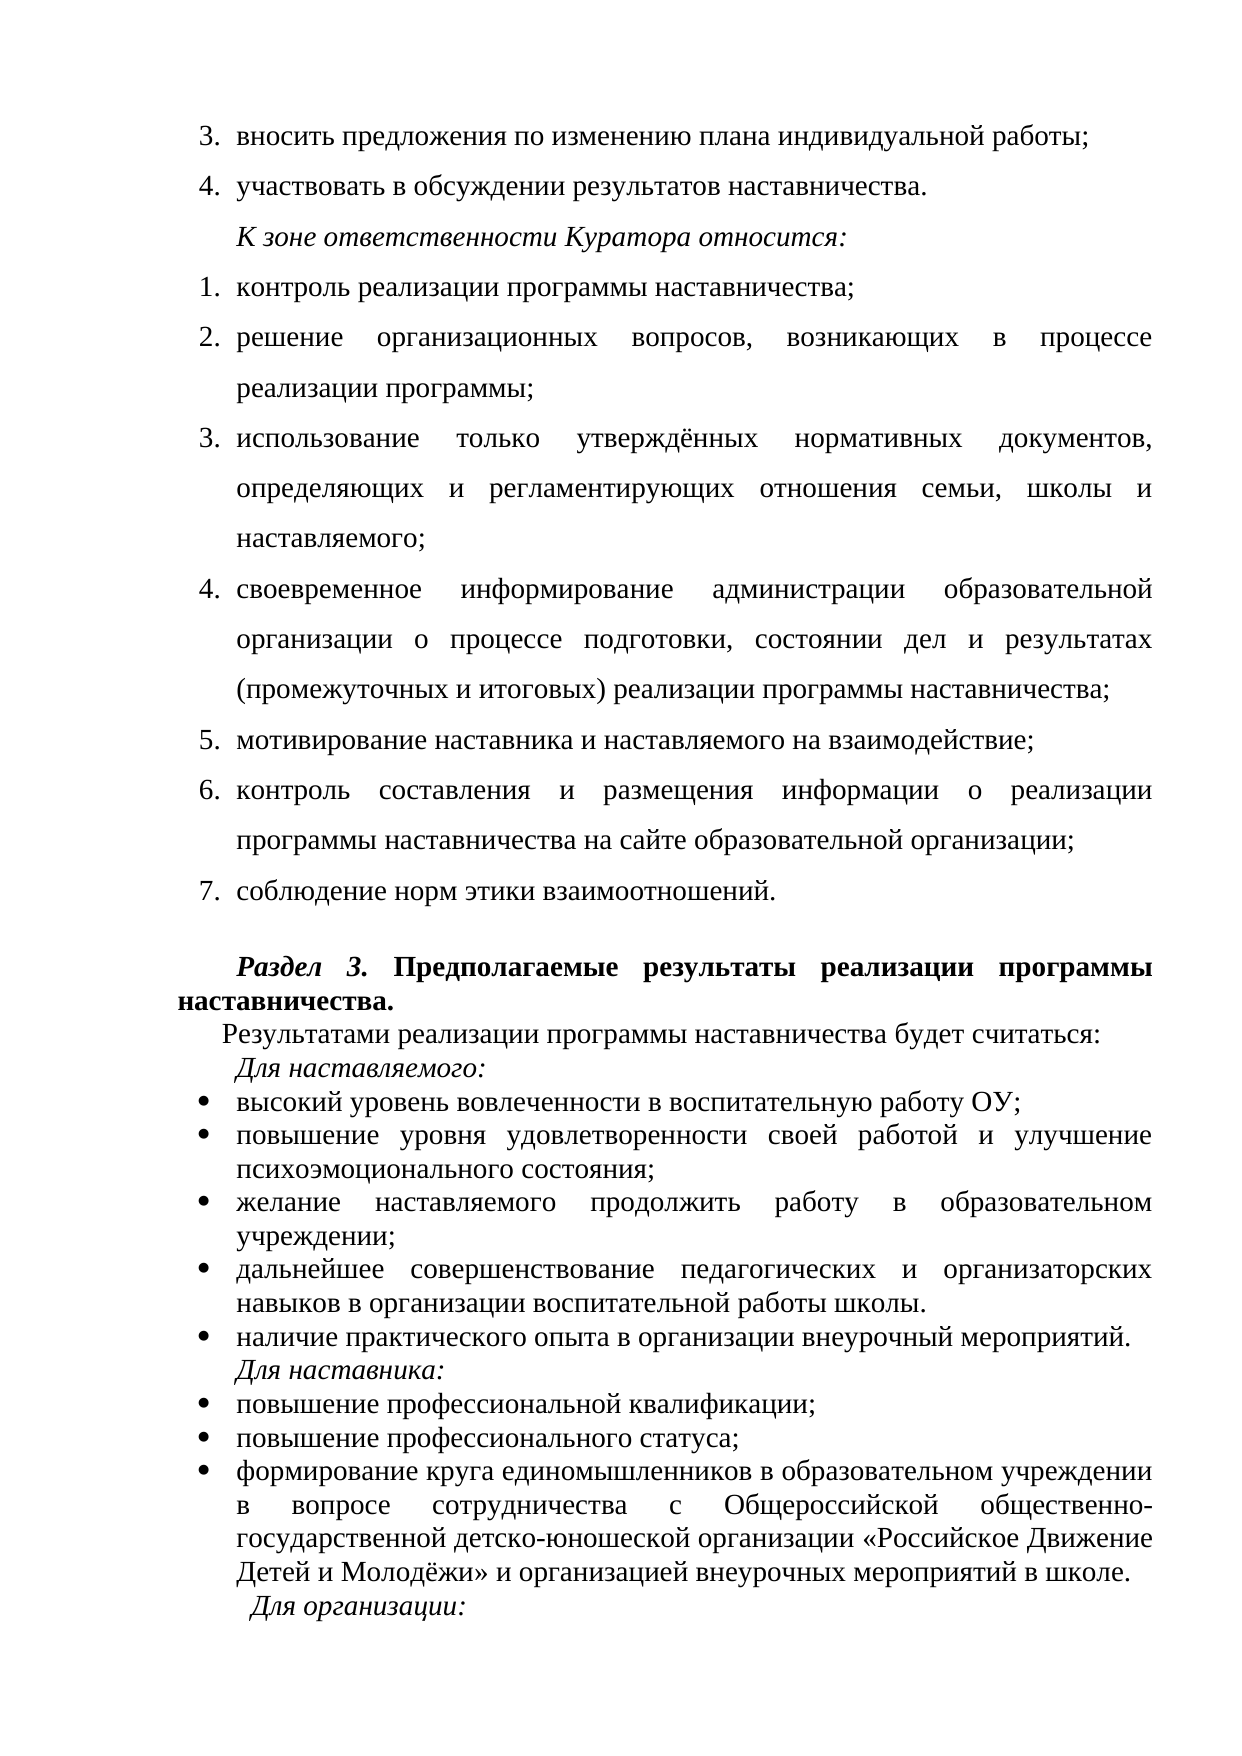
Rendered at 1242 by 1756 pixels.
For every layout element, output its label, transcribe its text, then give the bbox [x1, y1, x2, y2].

list дальнейшее совершенствование педагогических и организаторских навыков в организации воспитательной работы школы. [199, 1252, 1153, 1319]
list высокий уровень вовлеченности в воспитательную работу ОУ; [199, 1084, 1153, 1117]
text Результатами реализации программы наставничества будет считаться: [177, 1017, 1153, 1050]
list формирование круга единомышленников в образовательном учреждении в вопросе сотрудничества с Общероссийской общественно-государственной детско-юношеской организации «Российское Движение Детей и Молодёжи» и организацией внеурочных мероприятий в школе. [199, 1453, 1153, 1588]
text Для наставляемого: [177, 1050, 1153, 1084]
list Для организации: [177, 1588, 1153, 1621]
list решение организационных вопросов, возникающих в процессе реализации программы; [199, 319, 1153, 403]
list соблюдение норм этики взаимоотношений. [199, 873, 1153, 906]
list вносить предложения по изменению плана индивидуальной работы; [199, 118, 1153, 152]
list повышение профессионального статуса; [199, 1420, 1153, 1453]
text Раздел 3. Предполагаемые результаты реализации программы наставничества. [177, 949, 1153, 1017]
list мотивирование наставника и наставляемого на взаимодействие; [199, 722, 1153, 755]
list контроль составления и размещения информации о реализации программы наставничества на сайте образовательной организации; [199, 772, 1153, 856]
text К зоне ответственности Куратора относится: [177, 219, 1153, 252]
list повышение профессиональной квалификации; [199, 1386, 1153, 1420]
list своевременное информирование администрации образовательной организации о процессе подготовки, состоянии дел и результатах (промежуточных и итоговых) реализации программы наставничества; [199, 571, 1153, 705]
list использование только утверждённых нормативных документов, определяющих и регламентирующих отношения семьи, школы и наставляемого; [199, 420, 1153, 554]
list контроль реализации программы наставничества; [199, 269, 1153, 303]
list повышение уровня удовлетворенности своей работой и улучшение психоэмоционального состояния; [199, 1117, 1153, 1184]
list участвовать в обсуждении результатов наставничества. [199, 168, 1153, 202]
list наличие практического опыта в организации внеурочный мероприятий. [199, 1319, 1153, 1352]
list желание наставляемого продолжить работу в образовательном учреждении; [199, 1184, 1153, 1252]
text Для наставника: [177, 1352, 1153, 1386]
